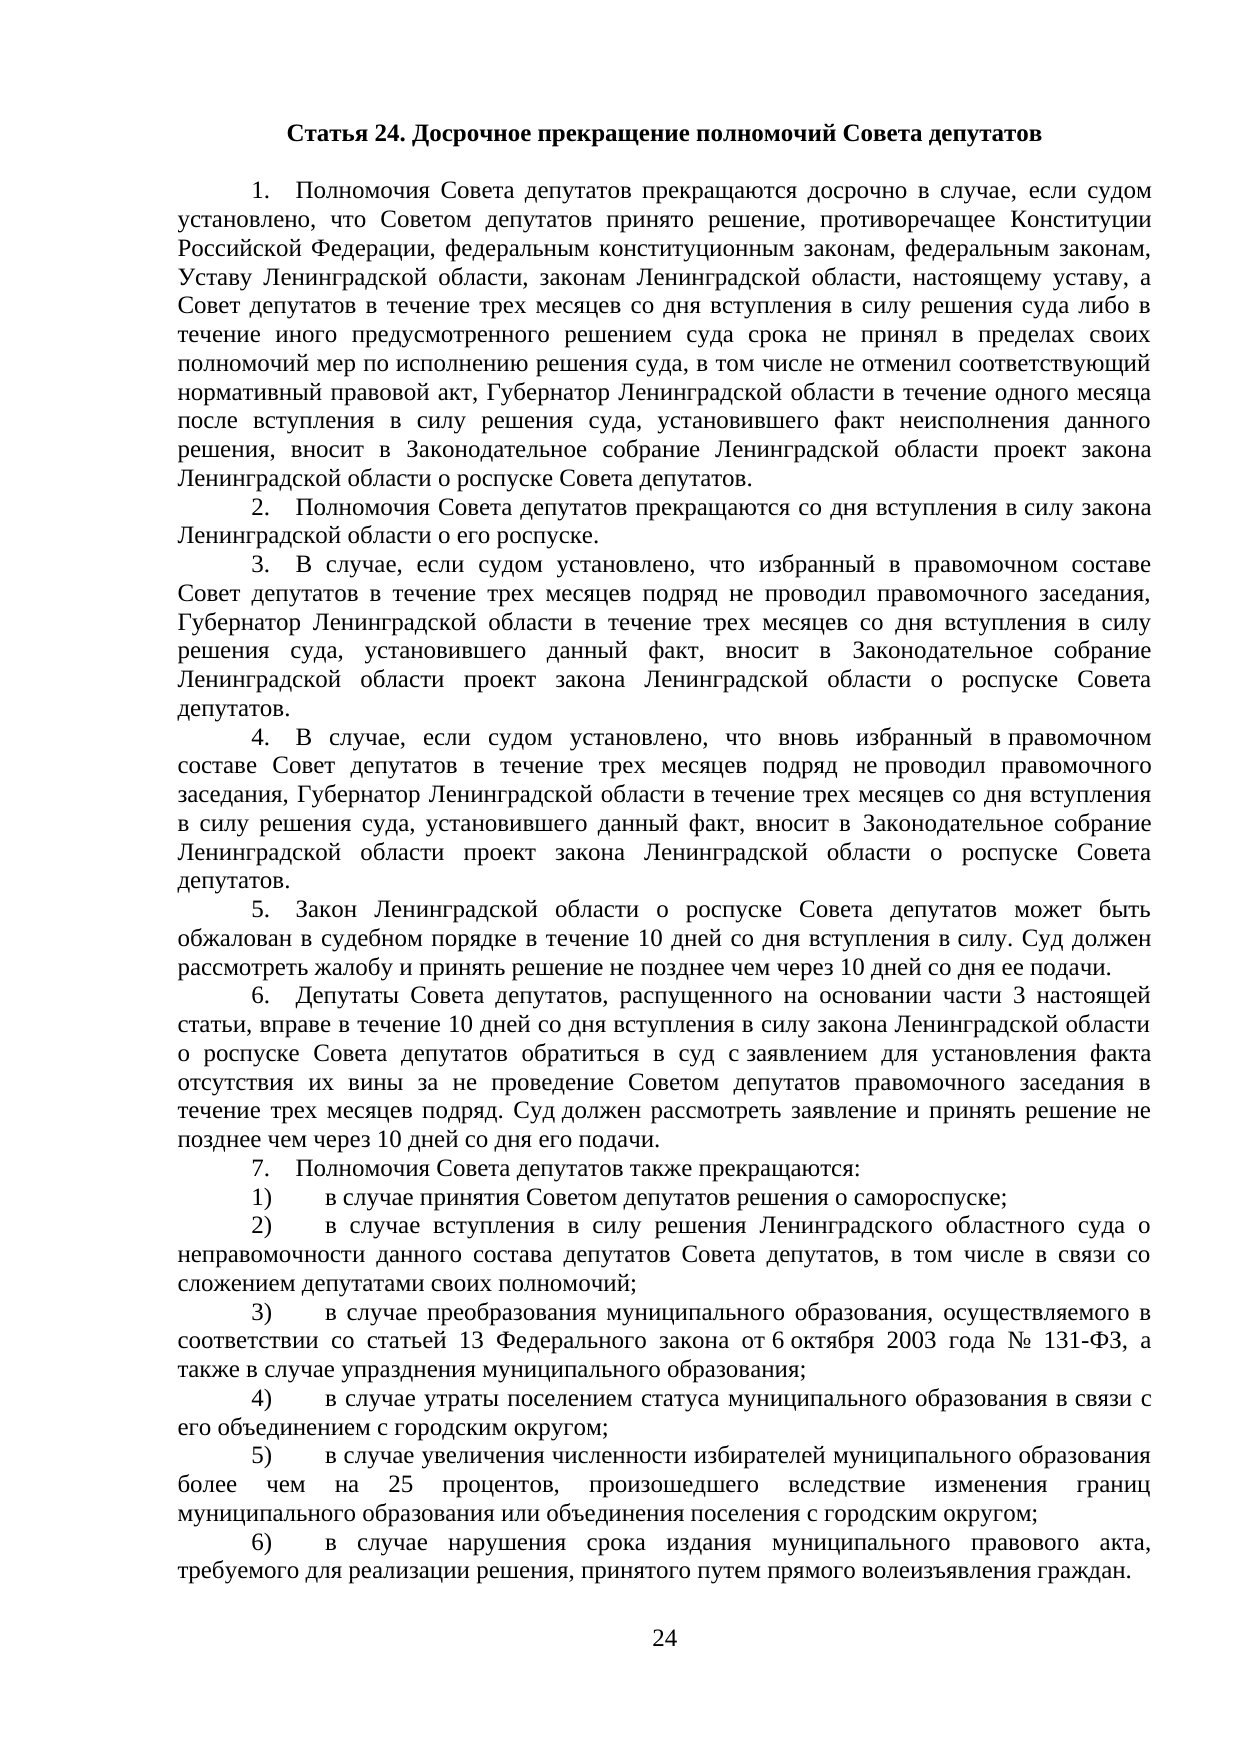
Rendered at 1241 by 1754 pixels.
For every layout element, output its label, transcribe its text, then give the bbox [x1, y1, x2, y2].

list в случае утраты поселением статуса муниципального образования в связи с его объединением с городским округом; [177, 1383, 1152, 1441]
list в случае преобразования муниципального образования, осуществляемого в соответствии со статьей 13 Федерального закона от 6 октября 2003 года № 131-ФЗ, а также в случае упразднения муниципального образования; [177, 1297, 1152, 1383]
list в случае увеличения численности избирателей муниципального образования более чем на 25 процентов, произошедшего вследствие изменения границ муниципального образования или объединения поселения с городским округом; [177, 1441, 1152, 1527]
list Полномочия Совета депутатов прекращаются досрочно в случае, если судом установлено, что Советом депутатов принято решение, противоречащее Конституции Российской Федерации, федеральным конституционным законам, федеральным законам, Уставу Ленинградской области, законам Ленинградской области, настоящему уставу, а Совет депутатов в течение трех месяцев со дня вступления в силу решения суда либо в течение иного предусмотренного решением суда срока не принял в пределах своих полномочий мер по исполнению решения суда, в том числе не отменил соответствующий нормативный правовой акт, Губернатор Ленинградской области в течение одного месяца после вступления в силу решения суда, установившего факт неисполнения данного решения, вносит в Законодательное собрание Ленинградской области проект закона Ленинградской области о роспуске Совета депутатов. [177, 176, 1152, 492]
list Закон Ленинградской области о роспуске Совета депутатов может быть обжалован в судебном порядке в течение 10 дней со дня вступления в силу. Суд должен рассмотреть жалобу и принять решение не позднее чем через 10 дней со дня ее подачи. [177, 894, 1152, 981]
list В случае, если судом установлено, что вновь избранный в правомочном составе Совет депутатов в течение трех месяцев подряд не проводил правомочного заседания, Губернатор Ленинградской области в течение трех месяцев со дня вступления в силу решения суда, установившего данный факт, вносит в Законодательное собрание Ленинградской области проект закона Ленинградской области о роспуске Совета депутатов. [177, 722, 1152, 894]
list в случае принятия Советом депутатов решения о самороспуске; [177, 1182, 1152, 1211]
list в случае нарушения срока издания муниципального правового акта, требуемого для реализации решения, принятого путем прямого волеизъявления граждан. [177, 1527, 1152, 1584]
list Полномочия Совета депутатов прекращаются со дня вступления в силу закона Ленинградской области о его роспуске. [177, 492, 1152, 549]
list В случае, если судом установлено, что избранный в правомочном составе Совет депутатов в течение трех месяцев подряд не проводил правомочного заседания, Губернатор Ленинградской области в течение трех месяцев со дня вступления в силу решения суда, установившего данный факт, вносит в Законодательное собрание Ленинградской области проект закона Ленинградской области о роспуске Совета депутатов. [177, 549, 1152, 722]
list Депутаты Совета депутатов, распущенного на основании части 3 настоящей статьи, вправе в течение 10 дней со дня вступления в силу закона Ленинградской области о роспуске Совета депутатов обратиться в суд с заявлением для установления факта отсутствия их вины за не проведение Советом депутатов правомочного заседания в течение трех месяцев подряд. Суд должен рассмотреть заявление и принять решение не позднее чем через 10 дней со дня его подачи. [177, 981, 1152, 1153]
list в случае вступления в силу решения Ленинградского областного суда о неправомочности данного состава депутатов Совета депутатов, в том числе в связи со сложением депутатами своих полномочий; [177, 1211, 1152, 1297]
list Полномочия Совета депутатов также прекращаются: [177, 1153, 1152, 1182]
subtitle Статья 24. Досрочное прекращение полномочий Совета депутатов [177, 118, 1152, 147]
